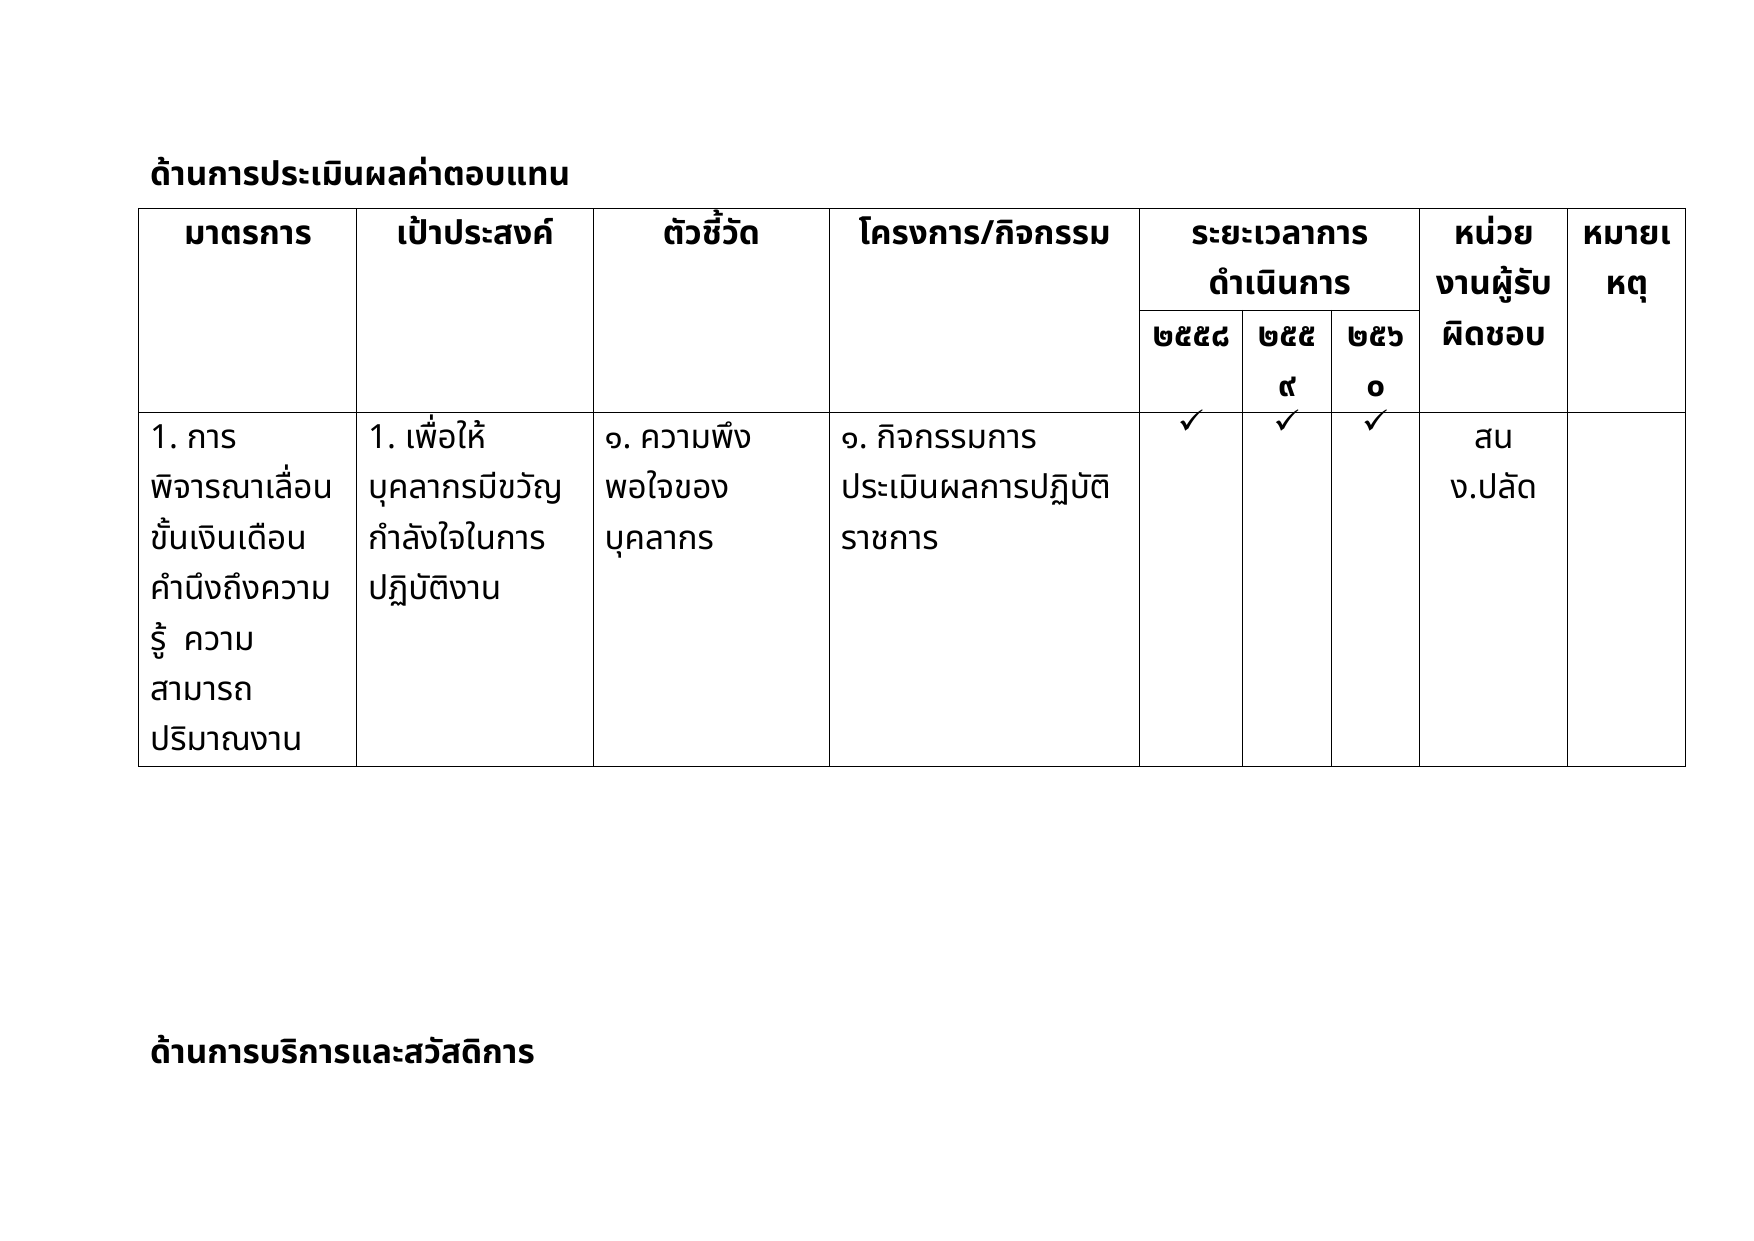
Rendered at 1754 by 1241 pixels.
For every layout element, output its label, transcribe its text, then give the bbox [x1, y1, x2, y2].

table_header หมายเหตุ [1568, 209, 1685, 412]
table_cell ๑. กิจกรรมการประเมินผลการปฏิบัติราชการ [830, 413, 1139, 766]
table_cell 1. การพิจารณาเลื่อนขั้นเงินเดือนคำนึงถึงความรู้ ความสามารถ ปริมาณงาน [139, 413, 356, 766]
table_cell ๒๕๕๘ [1140, 311, 1242, 412]
table_header มาตรการ [139, 209, 356, 412]
table_cell 1. เพื่อให้บุคลากรมีขวัญกำลังใจในการปฏิบัติงาน [357, 413, 593, 766]
table_header หน่วยงานผู้รับผิดชอบ [1420, 209, 1567, 412]
text ด้านการบริการและสวัสดิการ [150, 1028, 1604, 1078]
table_cell [1243, 413, 1331, 766]
table_cell ๒๕๕๙ [1243, 311, 1331, 412]
table_cell [1140, 413, 1242, 766]
table_header โครงการ/กิจกรรม [830, 209, 1139, 412]
table_cell สนง.ปลัด [1420, 413, 1567, 766]
table_cell [1568, 413, 1685, 766]
table_header ตัวชี้วัด [594, 209, 829, 412]
table_header ระยะเวลาการดำเนินการ [1140, 209, 1419, 310]
table_cell ๒๕๖๐ [1332, 311, 1419, 412]
table_cell ๑. ความพึงพอใจของบุคลากร [594, 413, 829, 766]
table_cell [1332, 413, 1419, 766]
text ด้านการประเมินผลค่าตอบแทน [150, 150, 1604, 200]
table_header เป้าประสงค์ [357, 209, 593, 412]
